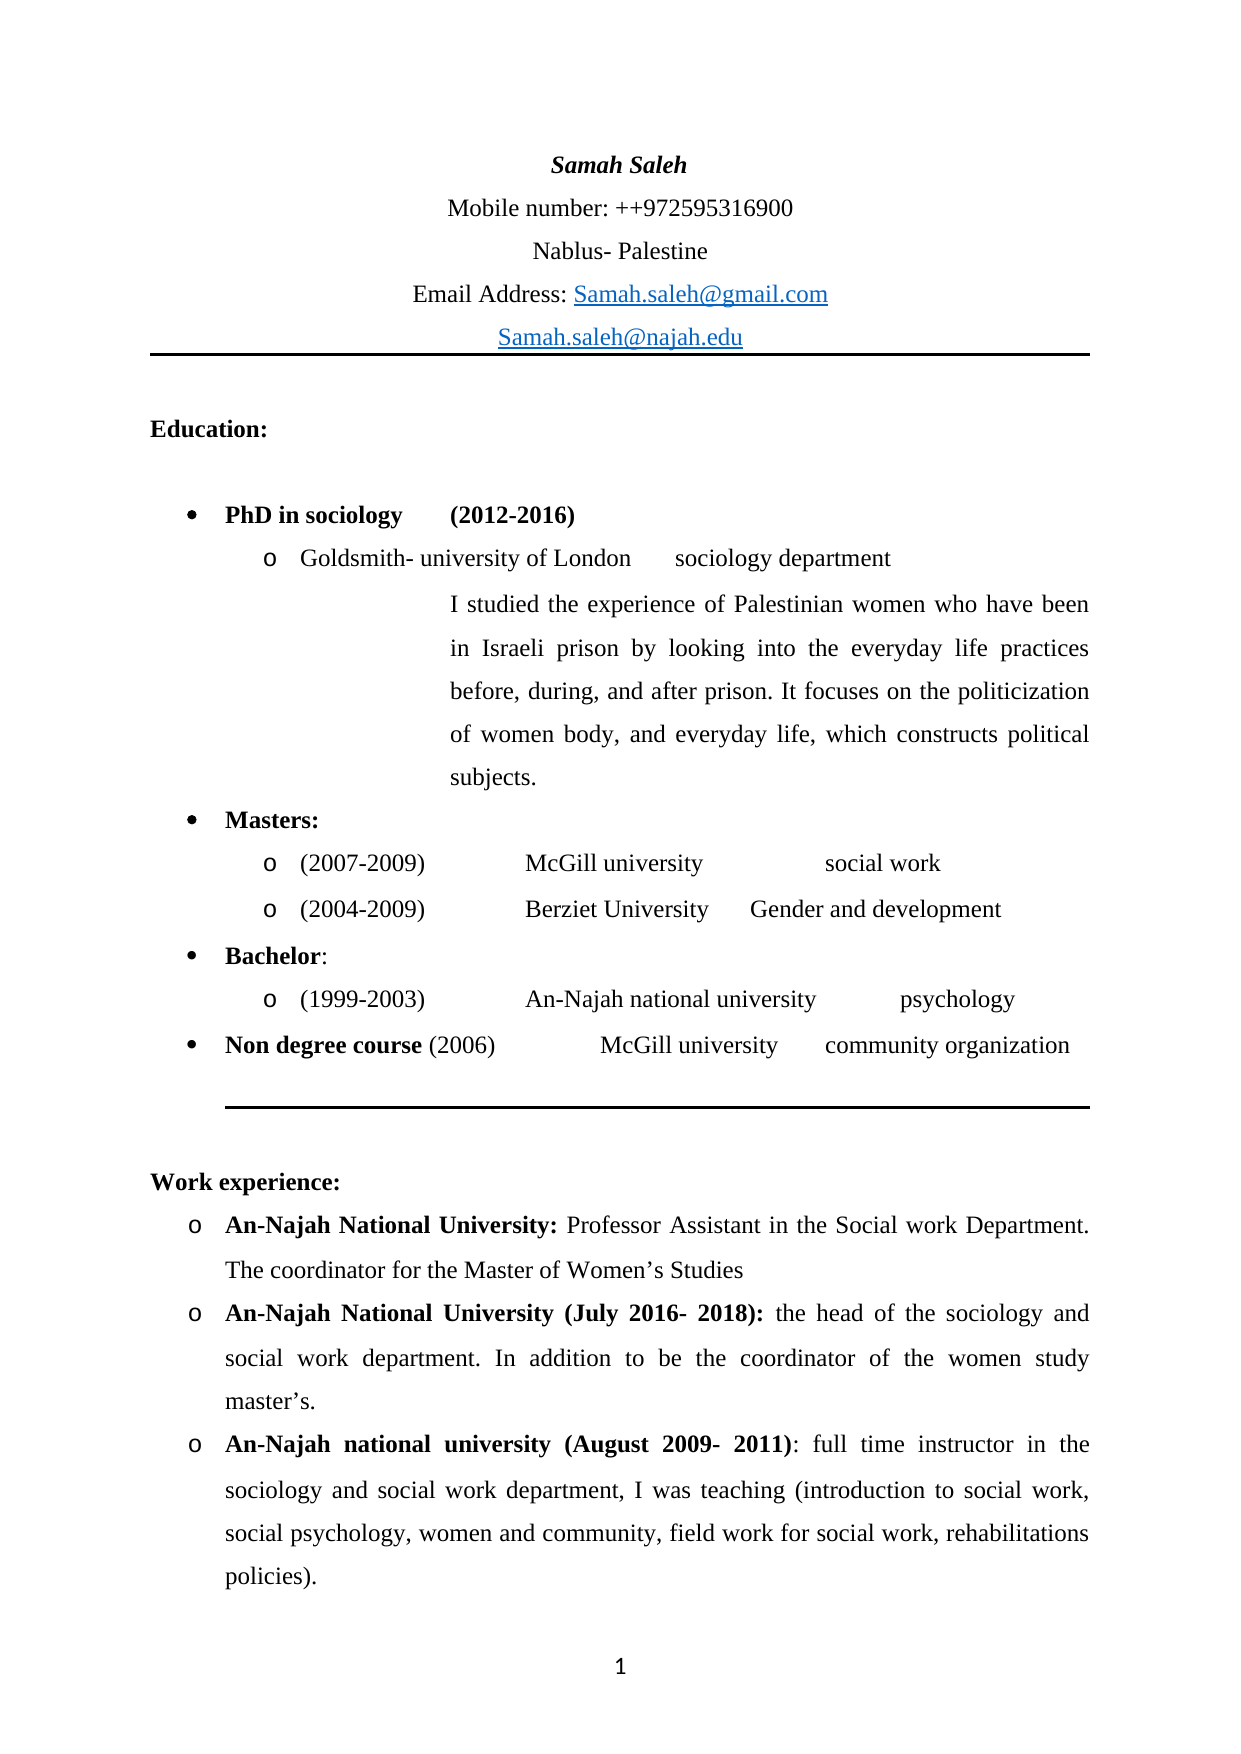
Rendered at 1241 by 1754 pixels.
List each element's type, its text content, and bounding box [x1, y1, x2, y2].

text Email Address: Samah.saleh@gmail.com [150, 279, 1090, 308]
text Nablus- Palestine [150, 236, 1090, 265]
list An-Najah National University: Professor Assistant in the Social work Department. The coordinator for the Master of Women’s Studies [187, 1210, 1090, 1284]
list (2004-2009) Berziet University Gender and development [262, 894, 1090, 925]
list I studied the experience of Palestinian women who have been in Israeli prison by looking into the everyday life practices before, during, and after prison. It focuses on the politicization of women body, and everyday life, which constructs political subjects. [450, 589, 1090, 791]
list (2007-2009) McGill university social work [262, 848, 1090, 879]
text Mobile number: ++972595316900 [150, 193, 1090, 222]
list Goldsmith- university of London sociology department [262, 543, 1090, 574]
text Samah.saleh@najah.edu [150, 322, 1090, 353]
text Work experience: [150, 1167, 1090, 1195]
list Bachelor: [187, 941, 1090, 969]
list Masters: [187, 805, 1090, 834]
text Samah Saleh [150, 150, 1090, 179]
list An-Najah National University (July 2016- 2018): the head of the sociology and social work department. In addition to be the coordinator of the women study master’s. [187, 1298, 1090, 1415]
list PhD in sociology (2012-2016) [187, 500, 1090, 529]
list An-Najah national university (August 2009- 2011): full time instructor in the sociology and social work department, I was teaching (introduction to social work, social psychology, women and community, field work for social work, rehabilitations policies). [187, 1429, 1090, 1590]
list Non degree course (2006) McGill university community organization [187, 1030, 1090, 1059]
list (1999-2003) An-Najah national university psychology [262, 984, 1090, 1015]
text Education: [150, 414, 1090, 443]
